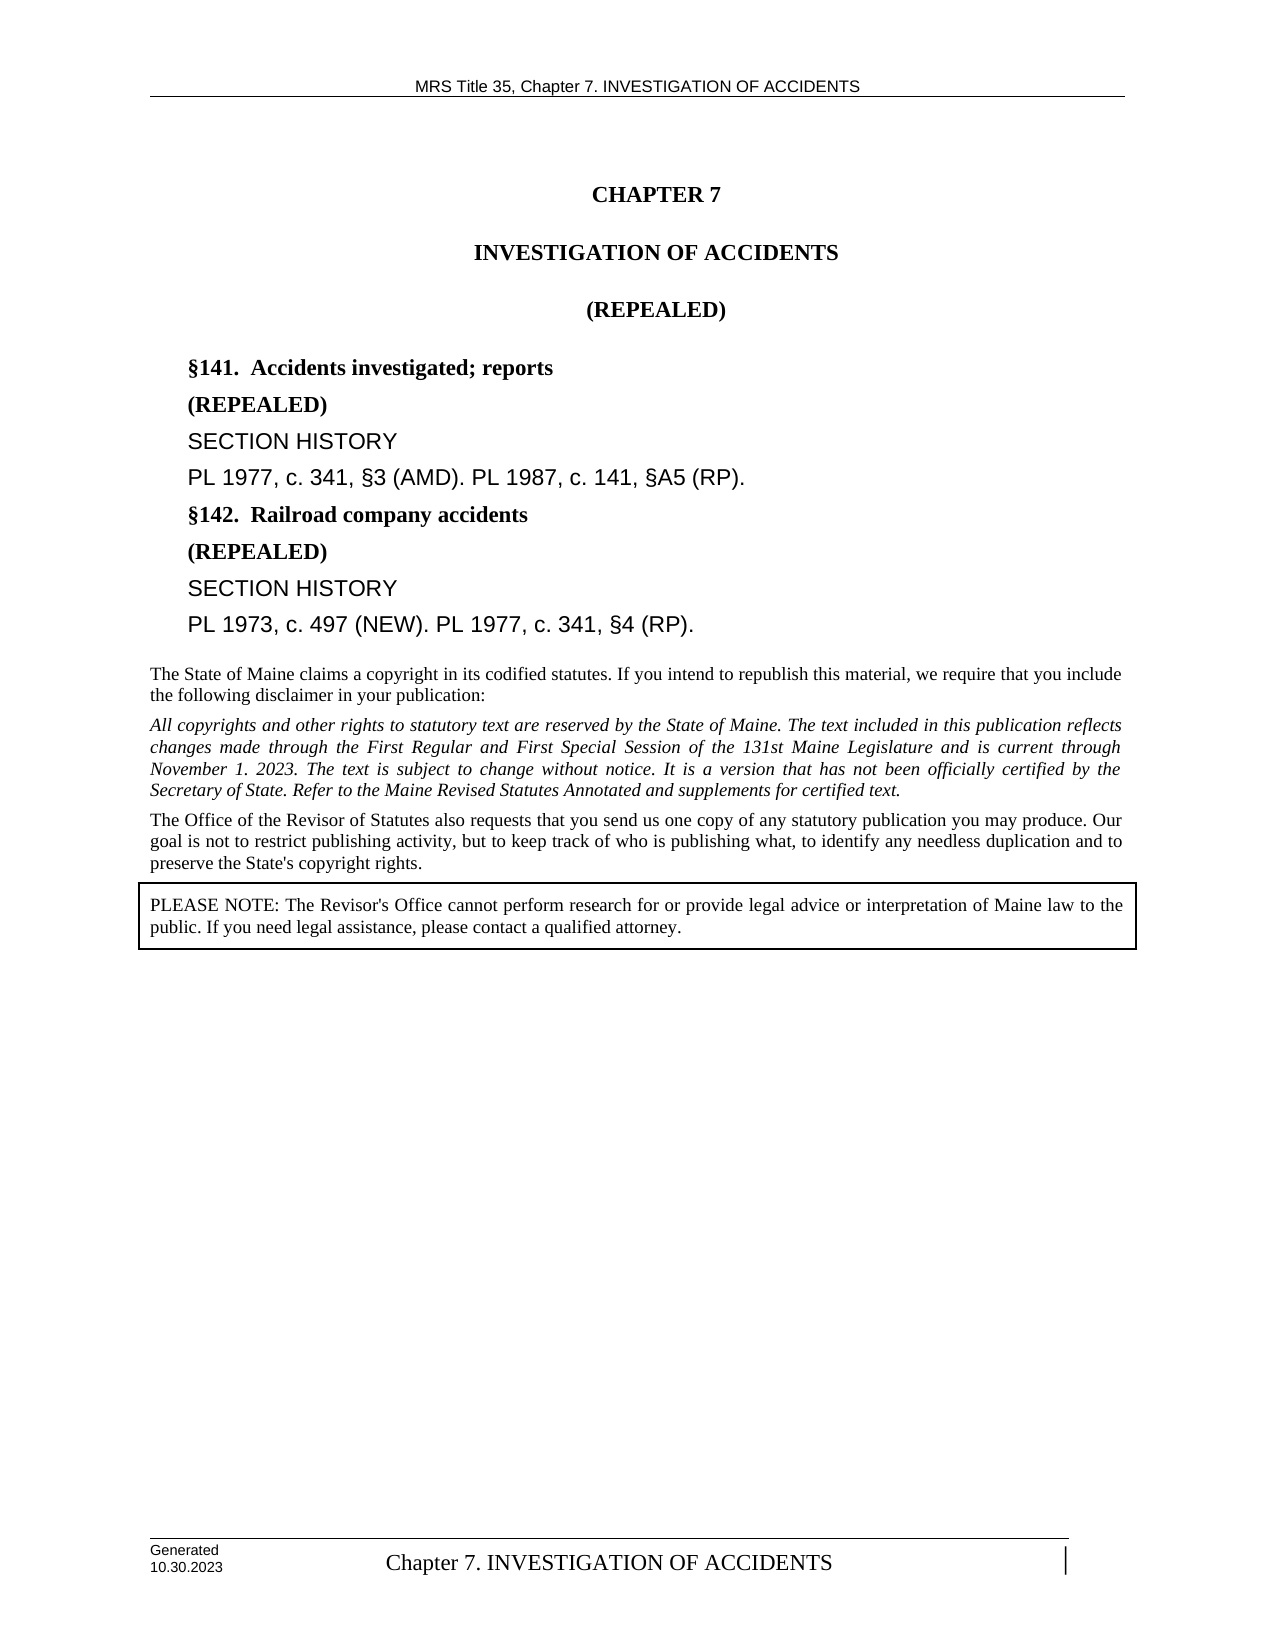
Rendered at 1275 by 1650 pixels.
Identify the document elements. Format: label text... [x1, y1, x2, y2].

text PL 1977, c. 341, §3 (AMD). PL 1987, c. 141, §A5 (RP). [187, 464, 1125, 491]
text §142. Railroad company accidents [187, 501, 1125, 527]
text §141. Accidents investigated; reports [187, 354, 1125, 380]
text SECTION HISTORY [187, 575, 1125, 601]
text SECTION HISTORY [187, 428, 1125, 454]
text INVESTIGATION OF ACCIDENTS [187, 239, 1125, 265]
text The Office of the Revisor of Statutes also requests that you send us one copy of any statutory publication you may produce. Our goal is not to restrict publishing activity, but to keep track of who is publishing what, to identify any needless duplication and to preserve the State's copyright rights. [150, 809, 1125, 873]
text The State of Maine claims a copyright in its codified statutes. If you intend to republish this material, we require that you include the following disclaimer in your publication: [150, 663, 1125, 706]
text (REPEALED) [187, 538, 1125, 564]
text All copyrights and other rights to statutory text are reserved by the State of Maine. The text included in this publication reflects changes made through the First Regular and First Special Session of the 131st Maine Legislature and is current through November 1. 2023 . The text is subject to change without notice. It is a version that has not been officially certified by the Secretary of State. Refer to the Maine Revised Statutes Annotated and supplements for certified text. [150, 714, 1125, 801]
text CHAPTER 7 [187, 181, 1125, 208]
text PLEASE NOTE: The Revisor's Office cannot perform research for or provide legal advice or interpretation of Maine law to the public. If you need legal assistance, please contact a qualified attorney. [140, 884, 1135, 948]
text PL 1973, c. 497 (NEW). PL 1977, c. 341, §4 (RP). [187, 611, 1125, 638]
text (REPEALED) [187, 391, 1125, 417]
text (REPEALED) [187, 296, 1125, 323]
